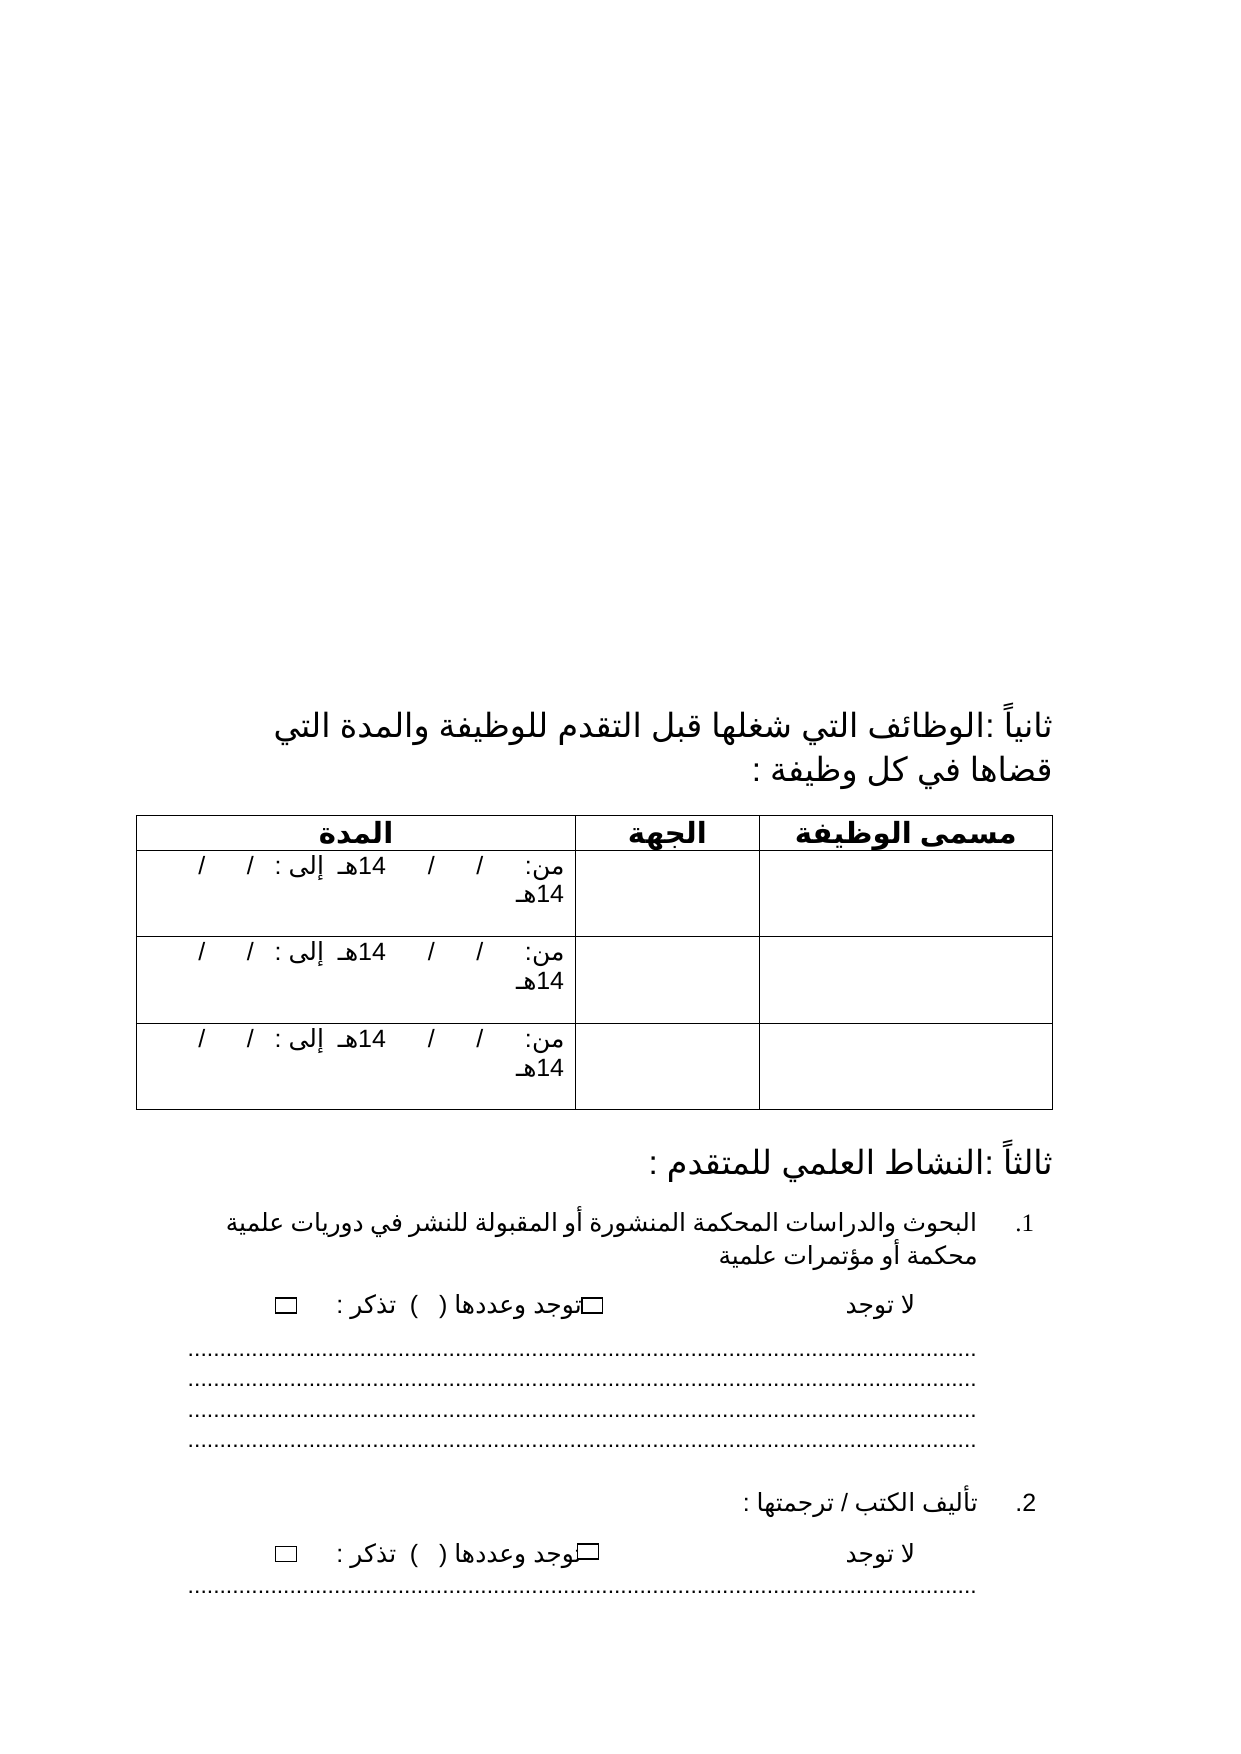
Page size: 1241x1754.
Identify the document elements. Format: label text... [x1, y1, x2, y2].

list لا توجد توجد وعددها ( ) تذكر : [187, 1290, 978, 1319]
list لا توجد توجد وعددها ( ) تذكر : [187, 1539, 978, 1567]
table_cell [760, 851, 1052, 936]
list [187, 1572, 978, 1598]
list ............................................................................................................................ [187, 1396, 978, 1422]
table_cell [576, 851, 759, 936]
table_cell [576, 1024, 759, 1109]
table_cell من: / / 14هـ إلى : / / 14هـ [137, 937, 575, 1023]
table_header المدة [137, 816, 575, 850]
list ............................................................................................................................ [187, 1426, 978, 1452]
table_cell [760, 937, 1052, 1023]
list ............................................................................................................................ [187, 1365, 978, 1392]
list تأليف الكتب / ترجمتها : [187, 1488, 1015, 1517]
table_cell من: / / 14هـ إلى : / / 14هـ [137, 1024, 575, 1109]
list ............................................................................................................................ [187, 1335, 978, 1361]
table_cell [760, 1024, 1052, 1109]
table_header الجهة [576, 816, 759, 850]
list البحوث والدراسات المحكمة المنشورة أو المقبولة للنشر في دوريات علمية محكمة أو مؤتمرات علمية [187, 1208, 1015, 1270]
table_header مسمى الوظيفة [760, 816, 1052, 850]
table_cell [576, 937, 759, 1023]
text ثالثاً :النشاط العلمي للمتقدم : [187, 1143, 1053, 1181]
text ثانياً :الوظائف التي شغلها قبل التقدم للوظيفة والمدة التي قضاها في كل وظيفة : [187, 706, 1053, 788]
table_cell من: / / 14هـ إلى : / / 14هـ [137, 851, 575, 936]
